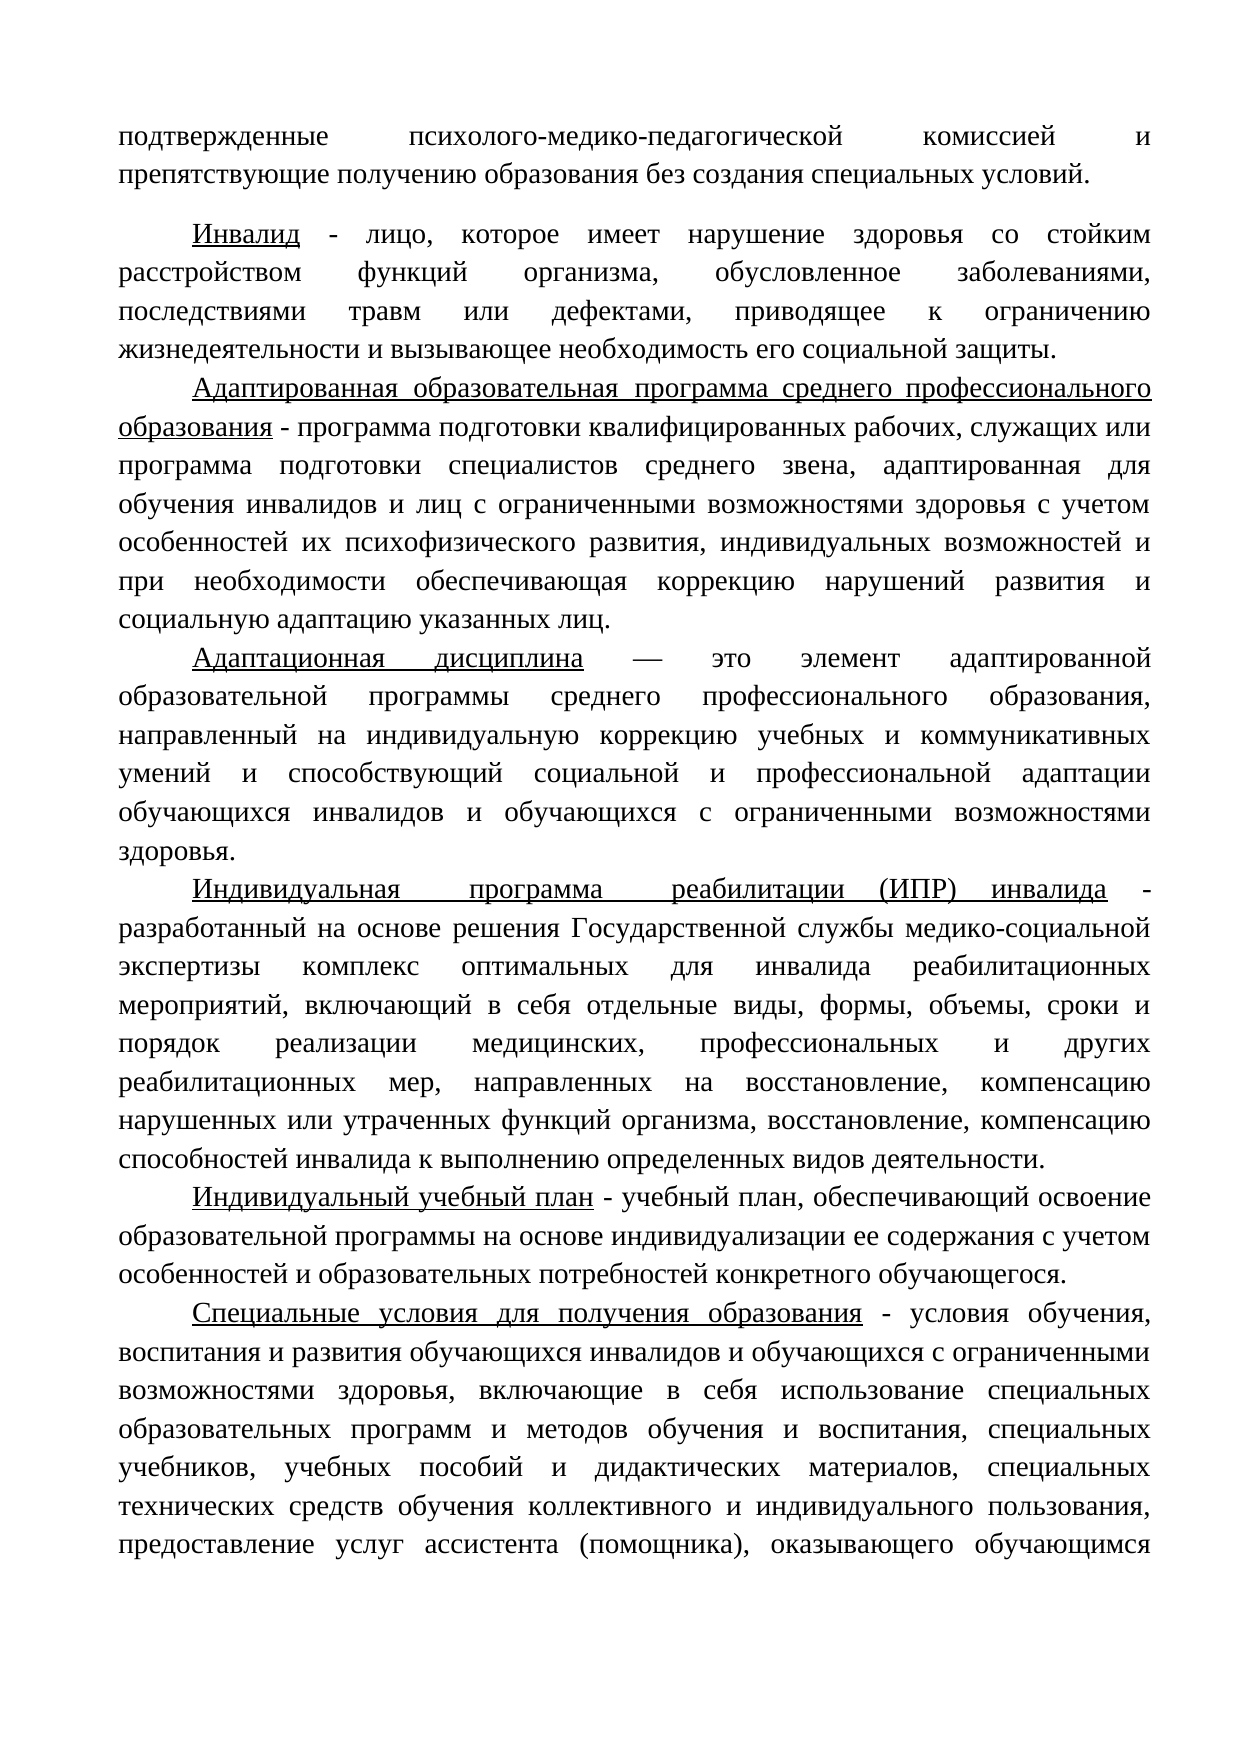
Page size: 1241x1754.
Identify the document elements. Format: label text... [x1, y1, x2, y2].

text Индивидуальный учебный план - учебный план, обеспечивающий освоение образовательной программы на основе индивидуализации ее содержания с учетом особенностей и образовательных потребностей конкретного обучающегося. [118, 1179, 1152, 1290]
text Адаптированная образовательная программа среднего профессионального образования - программа подготовки квалифицированных рабочих, служащих или программа подготовки специалистов среднего звена, адаптированная для обучения инвалидов и лиц с ограниченными возможностями здоровья с учетом особенностей их психофизического развития, индивидуальных возможностей и при необходимости обеспечивающая коррекцию нарушений развития и социальную адаптацию указанных лиц. [118, 370, 1152, 635]
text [118, 1295, 1152, 1560]
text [118, 118, 1152, 190]
text Индивидуальная программа реабилитации (ИПР) инвалида - разработанный на основе решения Государственной службы медико-социальной экспертизы комплекс оптимальных для инвалида реабилитационных мероприятий, включающий в себя отдельные виды, формы, объемы, сроки и порядок реализации медицинских, профессиональных и других реабилитационных мер, направленных на восстановление, компенсацию нарушенных или утраченных функций организма, восстановление, компенсацию способностей инвалида к выполнению определенных видов деятельности. [118, 871, 1152, 1174]
text Инвалид - лицо, которое имеет нарушение здоровья со стойким расстройством функций организма, обусловленное заболеваниями, последствиями травм или дефектами, приводящее к ограничению жизнедеятельности и вызывающее необходимость его социальной защиты. [118, 216, 1152, 365]
text Адаптационная дисциплина — это элемент адаптированной образовательной программы среднего профессионального образования, направленный на индивидуальную коррекцию учебных и коммуникативных умений и способствующий социальной и профессиональной адаптации обучающихся инвалидов и обучающихся с ограниченными возможностями здоровья. [118, 640, 1152, 866]
